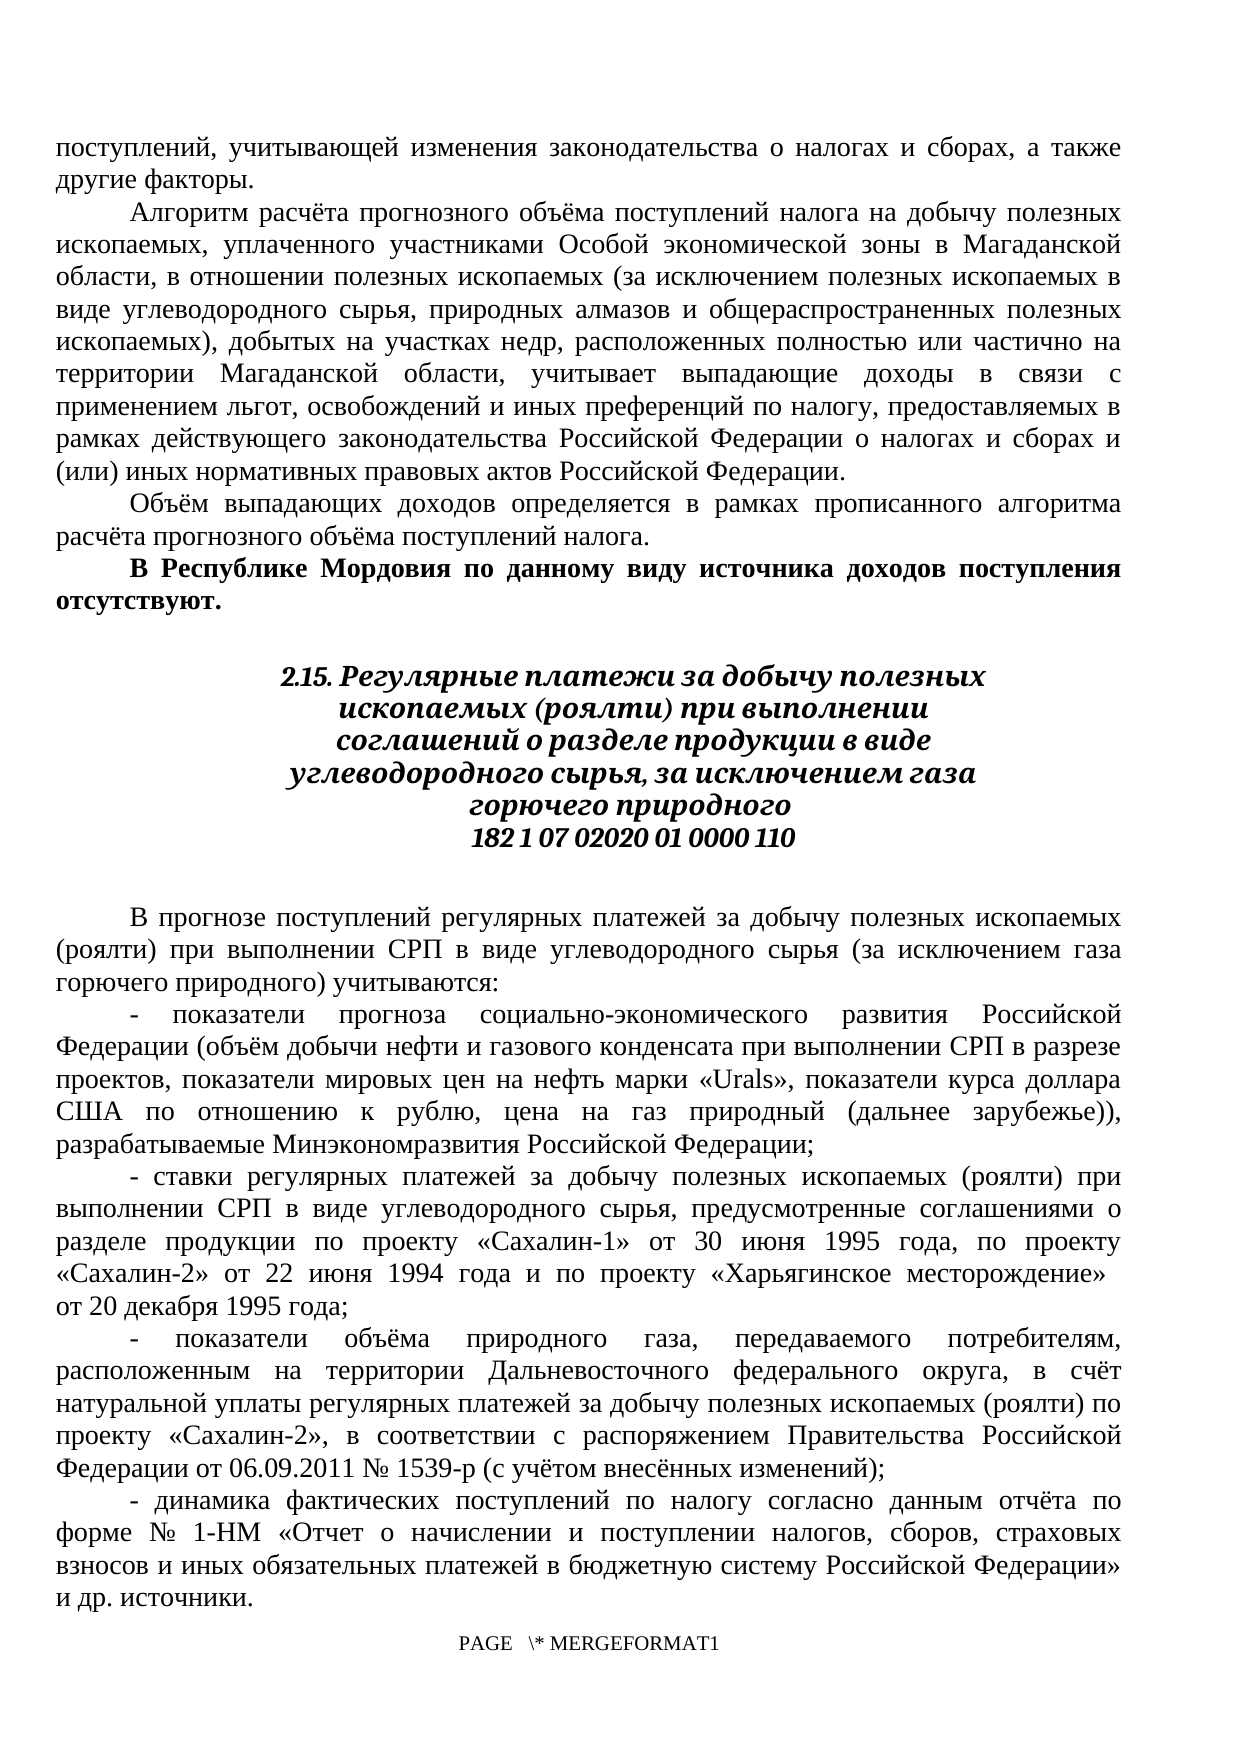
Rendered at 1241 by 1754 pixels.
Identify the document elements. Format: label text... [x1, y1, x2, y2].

text - ставки регулярных платежей за добычу полезных ископаемых (роялти) при выполнении СРП в виде углеводородного сырья, предусмотренные соглашениями о разделе продукции по проекту «Сахалин-1» от 30 июня 1995 года, по проекту «Сахалин-2» от 22 июня 1994 года и по проекту «Харьягинское месторождение» от 20 декабря 1995 года; [56, 1159, 1123, 1321]
text В Республике Мордовия по данному виду источника доходов поступления отсутствуют. [56, 551, 1123, 616]
text - показатели прогноза социально-экономического развития Российской Федерации (объём добычи нефти и газового конденсата при выполнении СРП в разрезе проектов, показатели мировых цен на нефть марки «Urals», показатели курса доллара США по отношению к рублю, цена на газ природный (дальнее зарубежье)), разрабатываемые Минэкономразвития Российской Федерации; [56, 997, 1123, 1159]
text - показатели объёма природного газа, передаваемого потребителям, расположенным на территории Дальневосточного федерального округа, в счёт натуральной уплаты регулярных платежей за добычу полезных ископаемых (роялти) по проекту «Сахалин-2», в соответствии с распоряжением Правительства Российской Федерации от 06.09.2011 № 1539-р (с учётом внесённых изменений); [56, 1321, 1123, 1483]
text В прогнозе поступлений регулярных платежей за добычу полезных ископаемых (роялти) при выполнении СРП в виде углеводородного сырья (за исключением газа горючего природного) учитываются: [56, 900, 1123, 997]
subtitle 2.15. Регулярные платежи за добычу полезных ископаемых (роялти) при выполнении соглашений о разделе продукции в виде углеводородного сырья, за исключением газа горючего природного 182 1 07 02020 01 0000 110 [262, 661, 1004, 855]
text - динамика фактических поступлений по налогу согласно данным отчёта по форме № 1-НМ «Отчет о начислении и поступлении налогов, сборов, страховых взносов и иных обязательных платежей в бюджетную систему Российской Федерации» и др. источники. [56, 1483, 1123, 1613]
text Алгоритм расчёта прогнозного объёма поступлений налога на добычу полезных ископаемых, уплаченного участниками Особой экономической зоны в Магаданской области, в отношении полезных ископаемых (за исключением полезных ископаемых в виде углеводородного сырья, природных алмазов и общераспространенных полезных ископаемых), добытых на участках недр, расположенных полностью или частично на территории Магаданской области, учитывает выпадающие доходы в связи с применением льгот, освобождений и иных преференций по налогу, предоставляемых в рамках действующего законодательства Российской Федерации о налогах и сборах и (или) иных нормативных правовых актов Российской Федерации. [56, 194, 1123, 486]
text Объём выпадающих доходов определяется в рамках прописанного алгоритма расчёта прогнозного объёма поступлений налога. [56, 486, 1123, 551]
